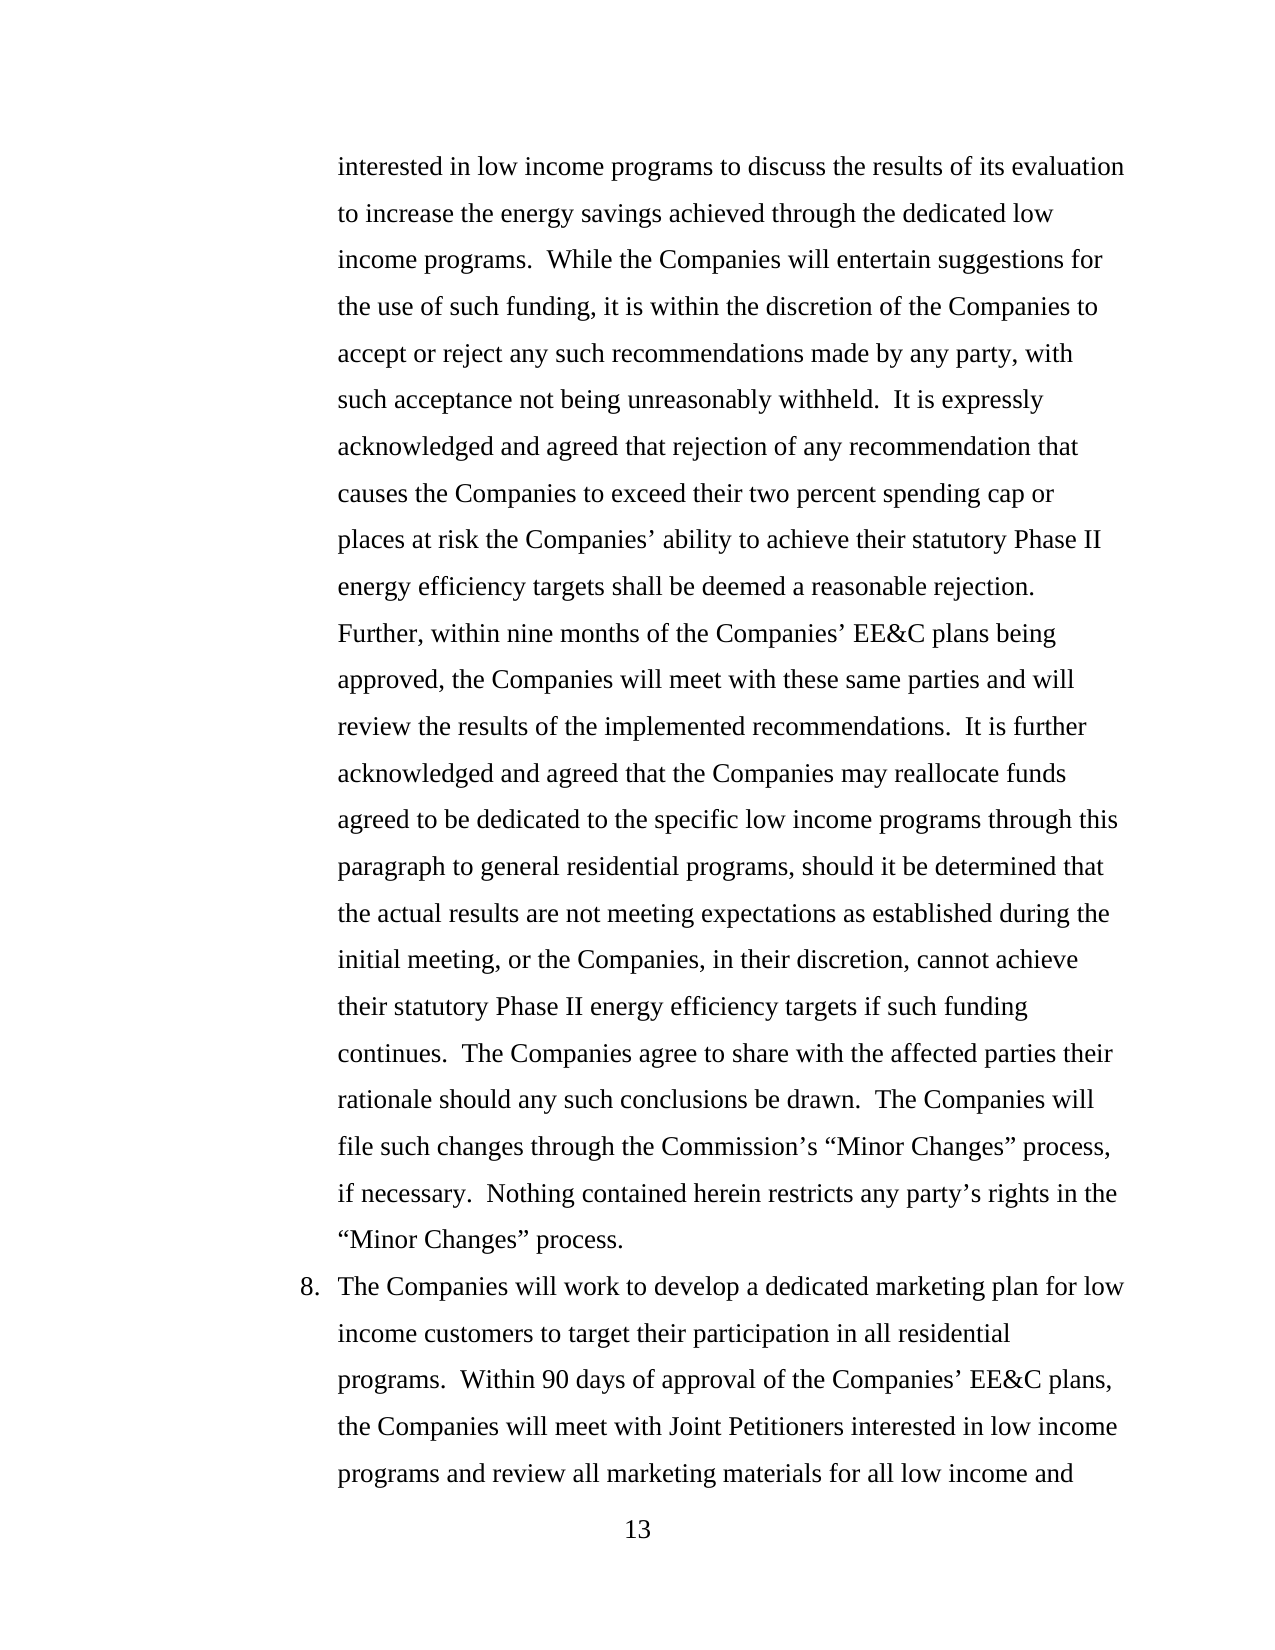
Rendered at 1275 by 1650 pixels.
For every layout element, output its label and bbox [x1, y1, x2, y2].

list [300, 150, 1125, 1254]
list [300, 1270, 1125, 1488]
